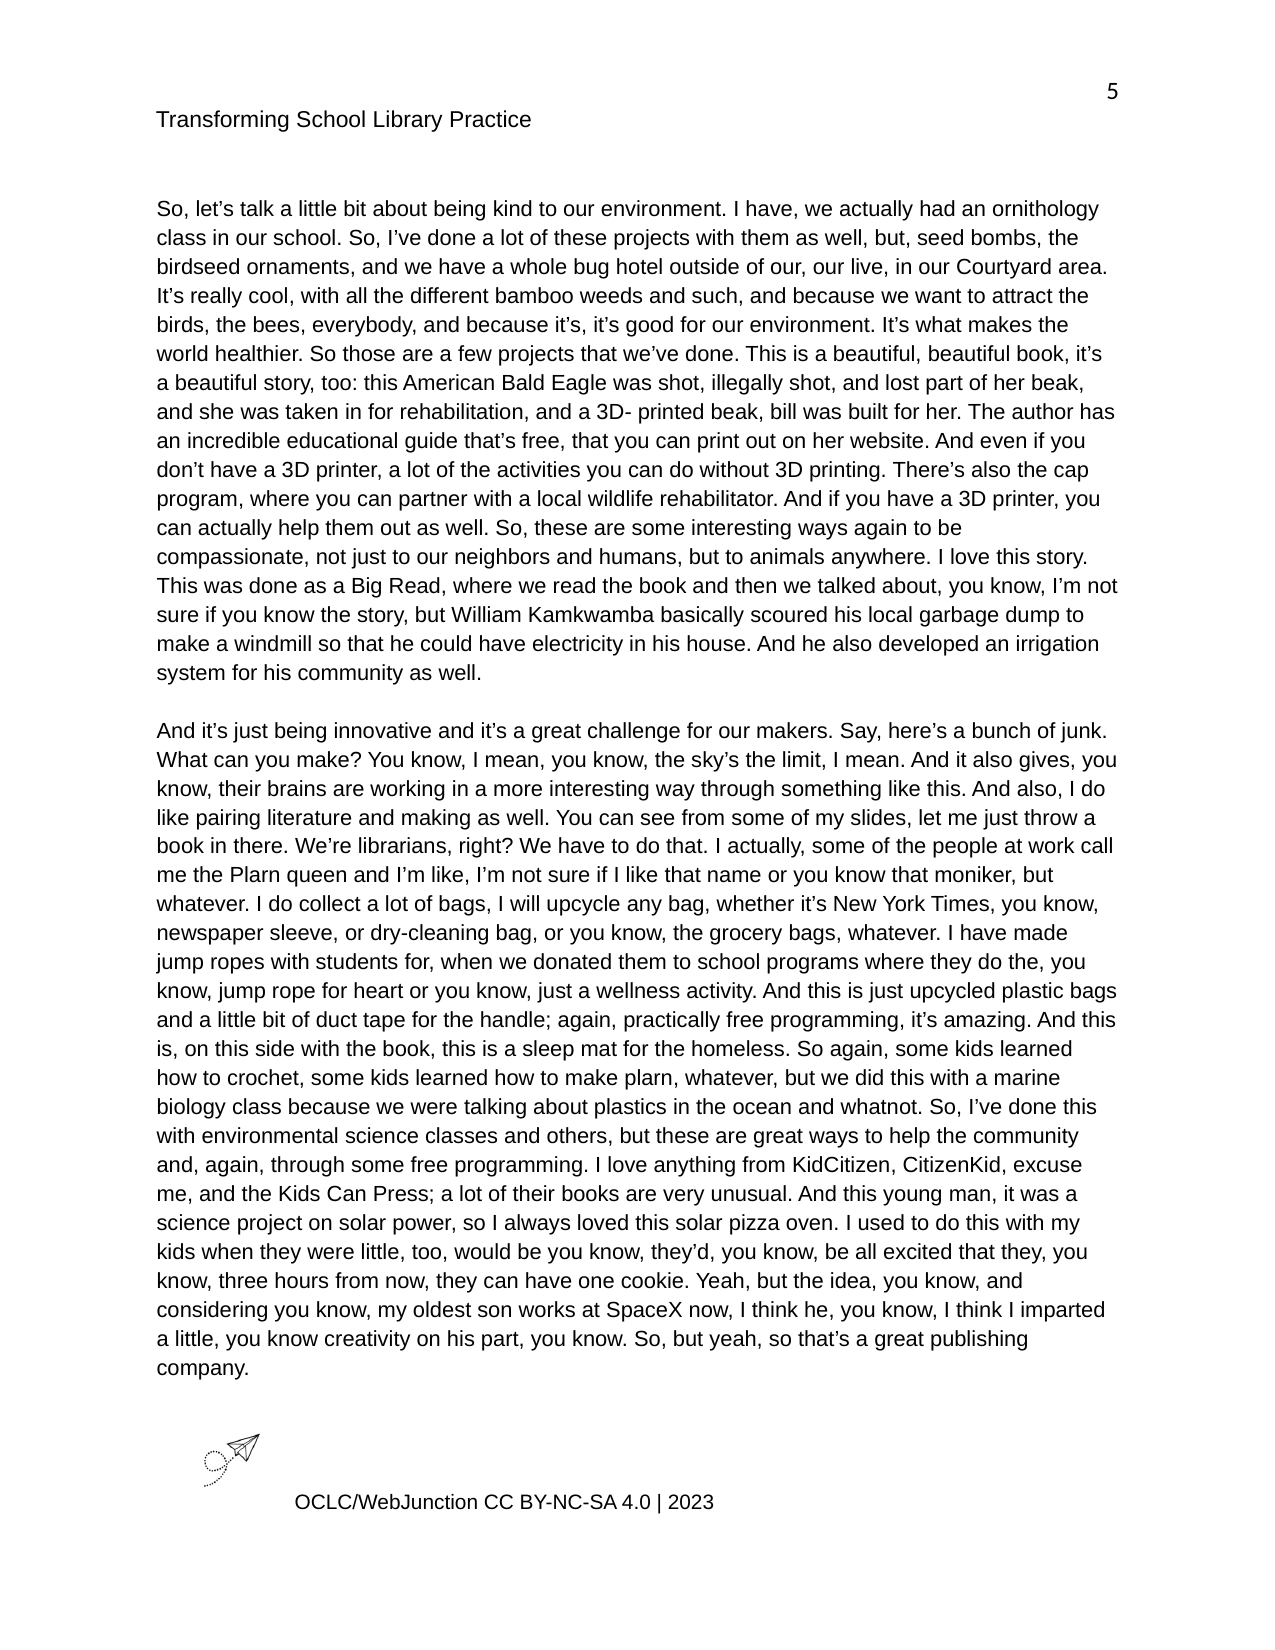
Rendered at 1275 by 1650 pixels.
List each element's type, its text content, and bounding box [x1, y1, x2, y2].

text And it’s just being innovative and it’s a great challenge for our makers. Say, here’s a bunch of junk. What can you make? You know, I mean, you know, the sky’s the limit, I mean. And it also gives, you know, their brains are working in a more interesting way through something like this. And also, I do like pairing literature and making as well. You can see from some of my slides, let me just throw a book in there. We’re librarians, right? We have to do that. I actually, some of the people at work call me the Plarn queen and I’m like, I’m not sure if I like that name or you know that moniker, but whatever. I do collect a lot of bags, I will upcycle any bag, whether it’s New York Times, you know, newspaper sleeve, or dry-cleaning bag, or you know, the grocery bags, whatever. I have made jump ropes with students for, when we donated them to school programs where they do the, you know, jump rope for heart or you know, just a wellness activity. And this is just upcycled plastic bags and a little bit of duct tape for the handle; again, practically free programming, it’s amazing. And this is, on this side with the book, this is a sleep mat for the homeless. So again, some kids learned how to crochet, some kids learned how to make plarn, whatever, but we did this with a marine biology class because we were talking about plastics in the ocean and whatnot. So, I’ve done this with environmental science classes and others, but these are great ways to help the community and, again, through some free programming. I love anything from KidCitizen, CitizenKid, excuse me, and the Kids Can Press; a lot of their books are very unusual. And this young man, it was a science project on solar power, so I always loved this solar pizza oven. I used to do this with my kids when they were little, too, would be you know, they’d, you know, be all excited that they, you know, three hours from now, they can have one cookie. Yeah, but the idea, you know, and considering you know, my oldest son works at SpaceX now, I think he, you know, I think I imparted a little, you know creativity on his part, you know. So, but yeah, so that’s a great publishing company. [156, 717, 1118, 1380]
text So, let’s talk a little bit about being kind to our environment. I have, we actually had an ornithology class in our school. So, I’ve done a lot of these projects with them as well, but, seed bombs, the birdseed ornaments, and we have a whole bug hotel outside of our, our live, in our Courtyard area. It’s really cool, with all the different bamboo weeds and such, and because we want to attract the birds, the bees, everybody, and because it’s, it’s good for our environment. It’s what makes the world healthier. So those are a few projects that we’ve done. This is a beautiful, beautiful book, it’s a beautiful story, too: this American Bald Eagle was shot, illegally shot, and lost part of her beak, and she was taken in for rehabilitation, and a 3D- printed beak, bill was built for her. The author has an incredible educational guide that’s free, that you can print out on her website. And even if you don’t have a 3D printer, a lot of the activities you can do without 3D printing. There’s also the cap program, where you can partner with a local wildlife rehabilitator. And if you have a 3D printer, you can actually help them out as well. So, these are some interesting ways again to be compassionate, not just to our neighbors and humans, but to animals anywhere. I love this story. This was done as a Big Read, where we read the book and then we talked about, you know, I’m not sure if you know the story, but William Kamkwamba basically scoured his local garbage dump to make a windmill so that he could have electricity in his house. And he also developed an irrigation system for his community as well. [156, 196, 1118, 685]
